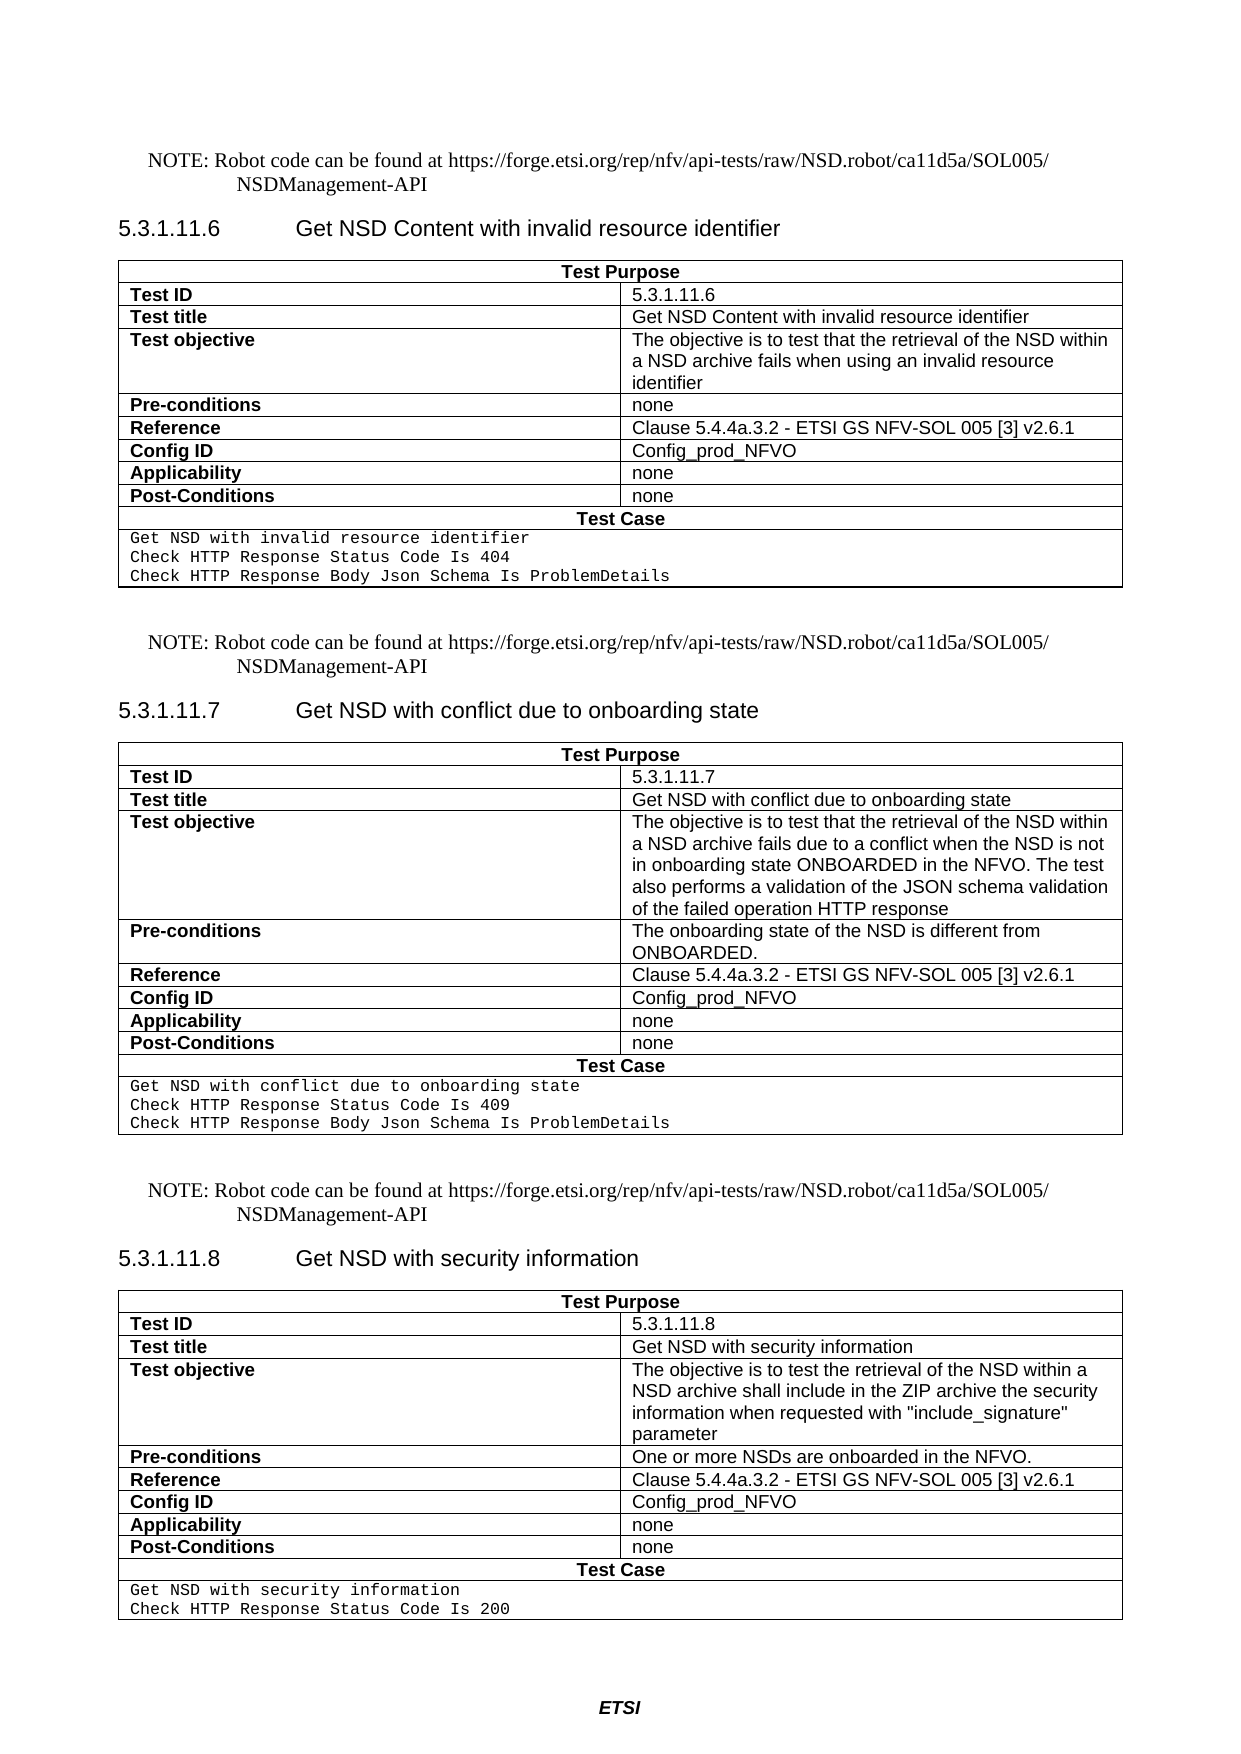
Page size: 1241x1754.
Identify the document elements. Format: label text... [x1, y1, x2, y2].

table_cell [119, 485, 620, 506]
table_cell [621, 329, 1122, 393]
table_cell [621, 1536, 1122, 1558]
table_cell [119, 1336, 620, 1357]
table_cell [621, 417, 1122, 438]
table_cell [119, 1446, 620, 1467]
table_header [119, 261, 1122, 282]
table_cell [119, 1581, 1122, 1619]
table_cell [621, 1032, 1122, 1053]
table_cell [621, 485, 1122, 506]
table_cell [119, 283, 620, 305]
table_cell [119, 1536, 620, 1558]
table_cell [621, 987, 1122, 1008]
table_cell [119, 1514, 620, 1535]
subtitle 5.3.1.11.8 Get NSD with security information [118, 1244, 1122, 1271]
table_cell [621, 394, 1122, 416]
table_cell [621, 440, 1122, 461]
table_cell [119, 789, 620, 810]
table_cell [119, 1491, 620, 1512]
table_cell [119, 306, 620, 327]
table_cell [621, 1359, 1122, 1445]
text NOTE: Robot code can be found at https://forge.etsi.org/rep/nfv/api-tests/raw/NSD.robot/ca11d5a/SOL005/NSDManagement-API [148, 630, 1122, 678]
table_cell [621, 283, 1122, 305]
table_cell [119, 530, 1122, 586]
text NOTE: Robot code can be found at https://forge.etsi.org/rep/nfv/api-tests/raw/NSD.robot/ca11d5a/SOL005/NSDManagement-API [148, 148, 1122, 196]
text NOTE: Robot code can be found at https://forge.etsi.org/rep/nfv/api-tests/raw/NSD.robot/ca11d5a/SOL005/NSDManagement-API [148, 1178, 1122, 1226]
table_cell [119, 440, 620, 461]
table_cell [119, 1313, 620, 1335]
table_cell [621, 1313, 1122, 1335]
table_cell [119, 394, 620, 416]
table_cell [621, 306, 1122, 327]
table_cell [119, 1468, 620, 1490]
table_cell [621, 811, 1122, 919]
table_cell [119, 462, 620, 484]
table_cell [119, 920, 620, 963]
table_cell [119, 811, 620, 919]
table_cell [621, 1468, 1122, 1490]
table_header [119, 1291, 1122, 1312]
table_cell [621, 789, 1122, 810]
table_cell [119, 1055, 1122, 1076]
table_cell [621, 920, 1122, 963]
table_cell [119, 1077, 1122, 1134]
subtitle 5.3.1.11.7 Get NSD with conflict due to onboarding state [118, 697, 1122, 723]
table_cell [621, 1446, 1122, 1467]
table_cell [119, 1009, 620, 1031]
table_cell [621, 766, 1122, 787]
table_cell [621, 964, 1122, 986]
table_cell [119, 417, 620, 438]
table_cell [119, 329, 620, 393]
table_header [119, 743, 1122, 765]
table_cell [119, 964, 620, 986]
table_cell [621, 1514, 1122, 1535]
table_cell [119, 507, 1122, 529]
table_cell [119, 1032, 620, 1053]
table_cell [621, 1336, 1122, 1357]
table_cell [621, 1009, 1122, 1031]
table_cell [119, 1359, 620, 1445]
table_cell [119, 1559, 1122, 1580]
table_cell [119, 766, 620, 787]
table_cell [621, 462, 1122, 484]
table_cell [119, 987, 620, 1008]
subtitle 5.3.1.11.6 Get NSD Content with invalid resource identifier [118, 214, 1122, 241]
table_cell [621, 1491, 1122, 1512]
